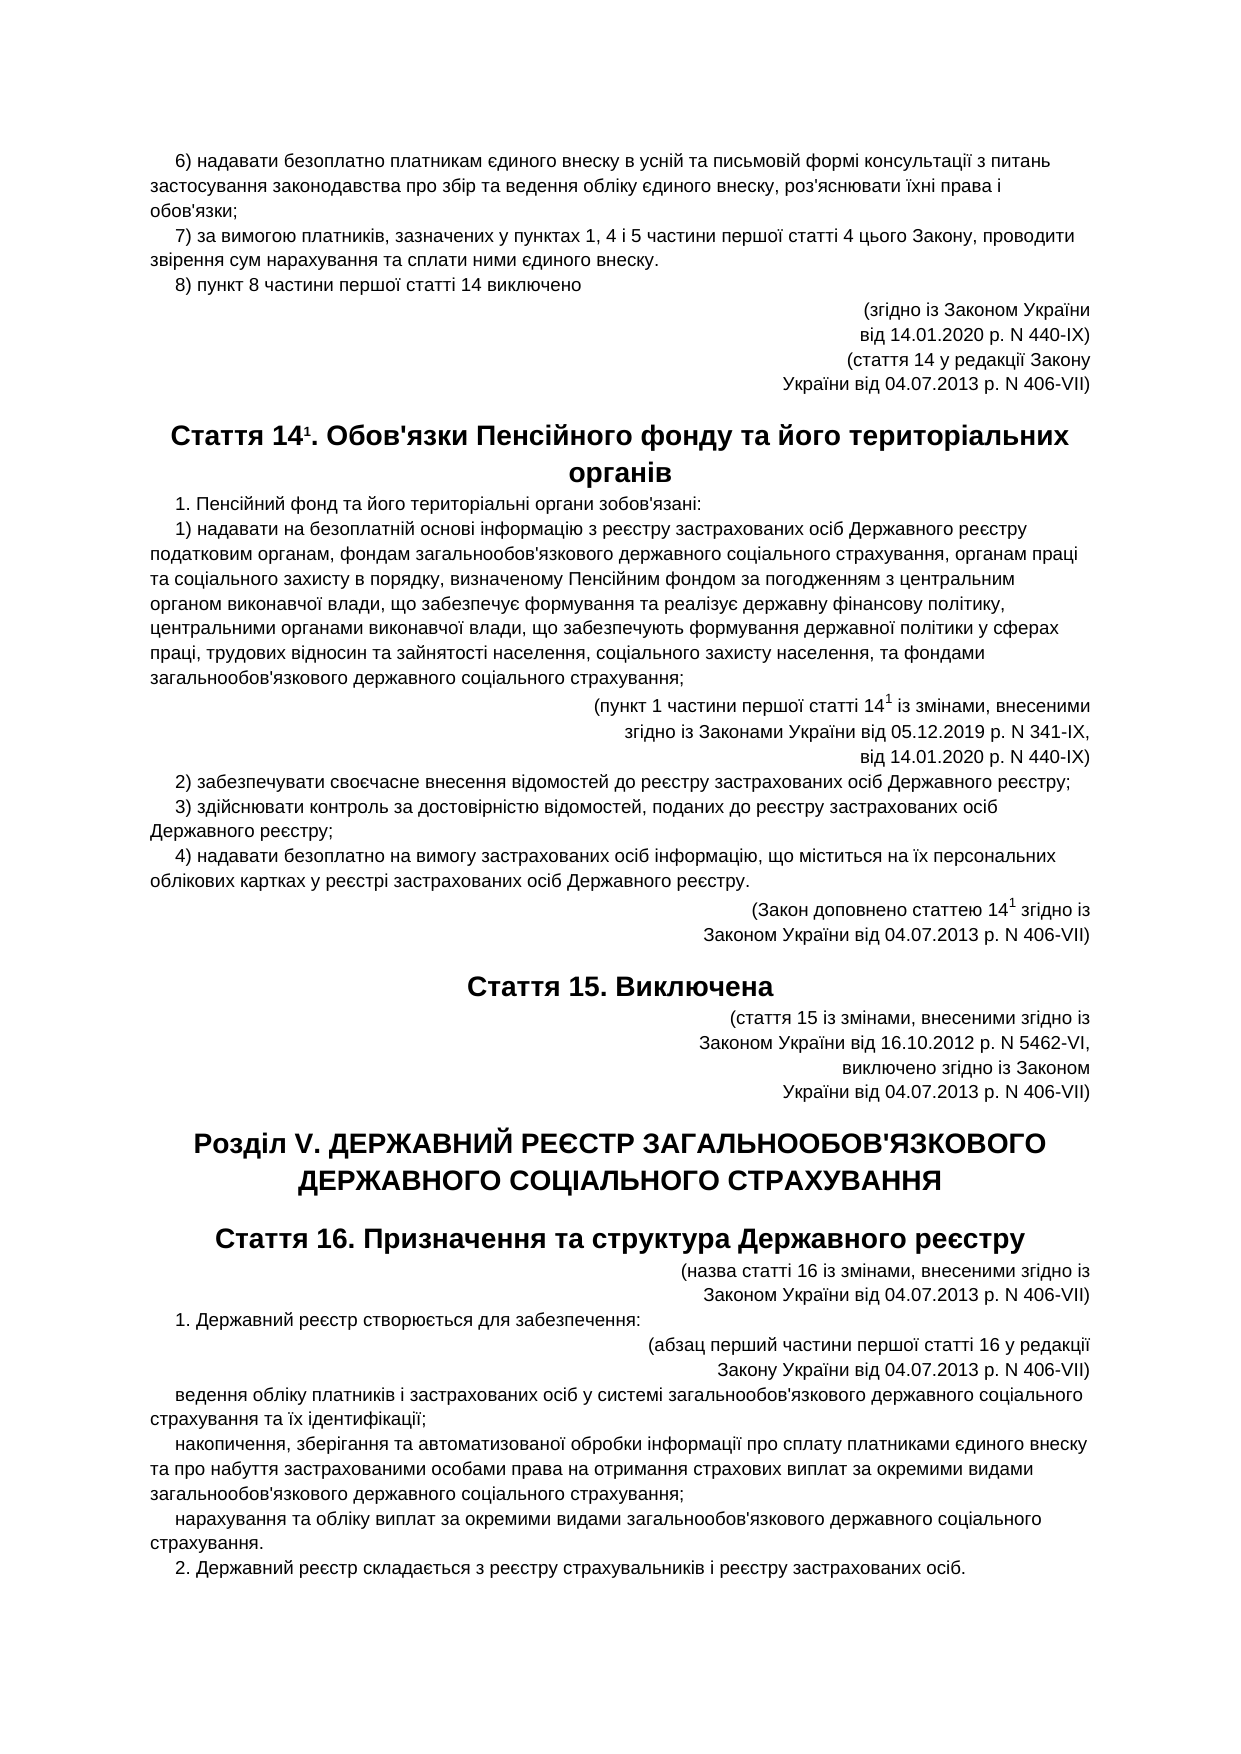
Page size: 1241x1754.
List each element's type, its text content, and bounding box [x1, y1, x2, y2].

text (стаття 14 у редакції Закону України від 04.07.2013 р. N 406-VII) [150, 348, 1090, 395]
text 2) забезпечувати своєчасне внесення відомостей до реєстру застрахованих осіб Державного реєстру; [150, 771, 1090, 792]
text (стаття 15 із змінами, внесеними згідно із Законом України від 16.10.2012 р. N 5462-VI, виключено згідно із Законом України від 04.07.2013 р. N 406-VII) [150, 1007, 1090, 1103]
text 1) надавати на безоплатній основі інформацію з реєстру застрахованих осіб Державного реєстру податковим органам, фондам загальнообов'язкового державного соціального страхування, органам праці та соціального захисту в порядку, визначеному Пенсійним фондом за погодженням з центральним органом виконавчої влади, що забезпечує формування та реалізує державну фінансову політику, центральними органами виконавчої влади, що забезпечують формування державної політики у сферах праці, трудових відносин та зайнятості населення, соціального захисту населення, та фондами загальнообов'язкового державного соціального страхування; [150, 518, 1090, 688]
text 4) надавати безоплатно на вимогу застрахованих осіб інформацію, що міститься на їх персональних облікових картках у реєстрі застрахованих осіб Державного реєстру. [150, 845, 1090, 891]
text 7) за вимогою платників, зазначених у пунктах 1, 4 і 5 частини першої статті 4 цього Закону, проводити звірення сум нарахування та сплати ними єдиного внеску. [150, 224, 1090, 271]
text ведення обліку платників і застрахованих осіб у системі загальнообов'язкового державного соціального страхування та їх ідентифікації; [150, 1383, 1090, 1430]
subtitle Стаття 141. Обов'язки Пенсійного фонду та його територіальних органів [150, 419, 1090, 488]
text (згідно із Законом України від 14.01.2020 р. N 440-IX) [150, 299, 1090, 345]
text (абзац перший частини першої статті 16 у редакції Закону України від 04.07.2013 р. N 406-VII) [150, 1334, 1090, 1380]
text (Закон доповнено статтею 141 згідно із Законом України від 04.07.2013 р. N 406-VII) [150, 894, 1090, 946]
subtitle Розділ V. ДЕРЖАВНИЙ РЕЄСТР ЗАГАЛЬНООБОВ'ЯЗКОВОГО ДЕРЖАВНОГО СОЦІАЛЬНОГО СТРАХУВАННЯ [150, 1127, 1090, 1197]
text (назва статті 16 із змінами, внесеними згідно із Законом України від 04.07.2013 р. N 406-VII) [150, 1259, 1090, 1306]
subtitle Стаття 16. Призначення та структура Державного реєстру [150, 1222, 1090, 1254]
text 1. Державний реєстр створюється для забезпечення: [150, 1309, 1090, 1331]
text 8) пункт 8 частини першої статті 14 виключено [150, 274, 1090, 296]
text нарахування та обліку виплат за окремими видами загальнообов'язкового державного соціального страхування. [150, 1507, 1090, 1554]
text 1. Пенсійний фонд та його територіальні органи зобов'язані: [150, 493, 1090, 515]
text накопичення, зберігання та автоматизованої обробки інформації про сплату платниками єдиного внеску та про набуття застрахованими особами права на отримання страхових виплат за окремими видами загальнообов'язкового державного соціального страхування; [150, 1433, 1090, 1504]
text 6) надавати безоплатно платникам єдиного внеску в усній та письмовій формі консультації з питань застосування законодавства про збір та ведення обліку єдиного внеску, роз'яснювати їхні права і обов'язки; [150, 150, 1090, 221]
text 3) здійснювати контроль за достовірністю відомостей, поданих до реєстру застрахованих осіб Державного реєстру; [150, 795, 1090, 842]
text (пункт 1 частини першої статті 141 із змінами, внесеними згідно із Законами України від 05.12.2019 р. N 341-IX, від 14.01.2020 р. N 440-IX) [150, 691, 1090, 767]
subtitle Стаття 15. Виключена [150, 970, 1090, 1002]
text 2. Державний реєстр складається з реєстру страхувальників і реєстру застрахованих осіб. [150, 1557, 1090, 1578]
